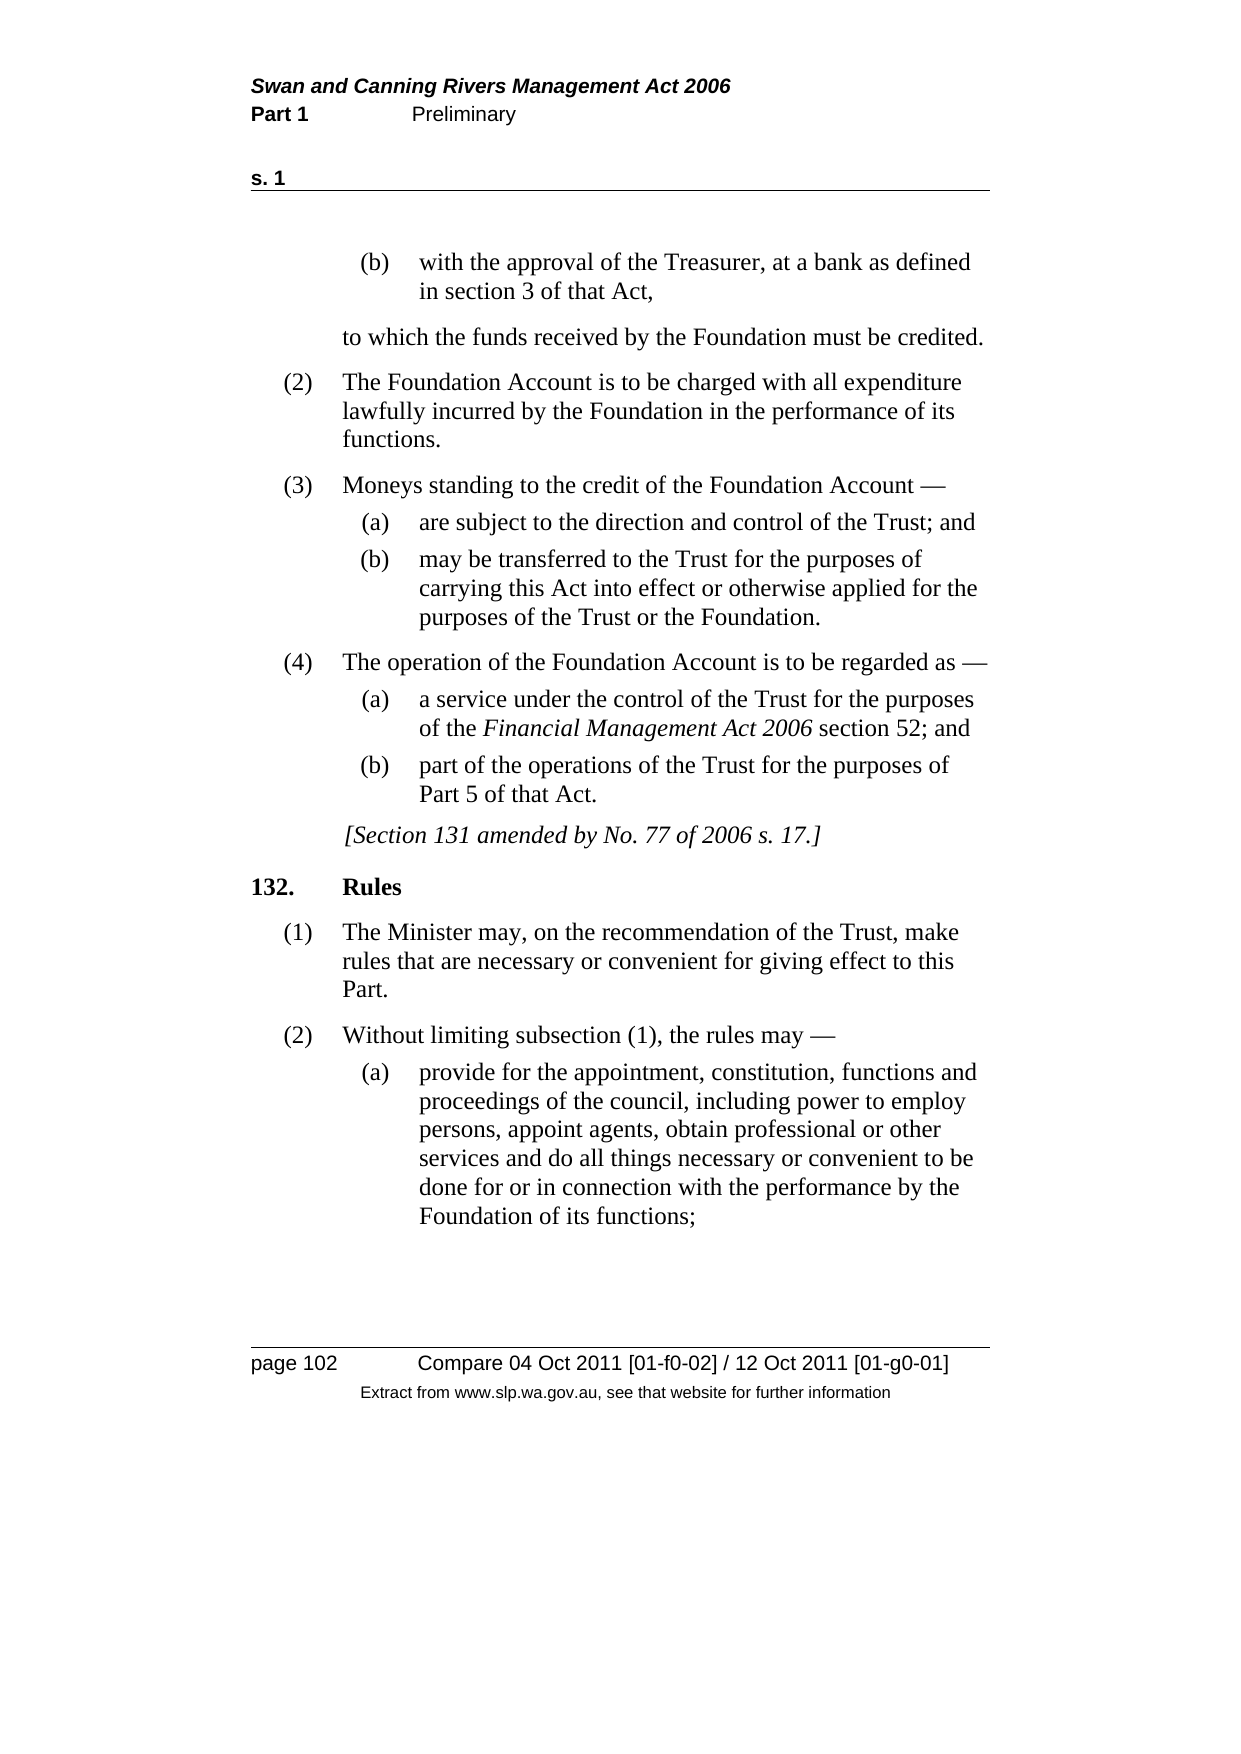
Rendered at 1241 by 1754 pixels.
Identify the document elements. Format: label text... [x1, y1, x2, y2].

text (3) Moneys standing to the credit of the Foundation Account — [251, 470, 990, 499]
text (a) a service under the control of the Trust for the purposes of the Financial Management Act 2006 section 52; and [251, 684, 990, 742]
text (1) The Minister may, on the recommendation of the Trust, make rules that are necessary or convenient for giving effect to this Part. [251, 917, 990, 1003]
text (2) The Foundation Account is to be charged with all expenditure lawfully incurred by the Foundation in the performance of its functions. [251, 367, 990, 453]
text (b) may be transferred to the Trust for the purposes of carrying this Act into effect or otherwise applied for the purposes of the Trust or the Foundation. [251, 544, 990, 630]
text [Section 131 amended by No. 77 of 2006 s. 17.] [251, 820, 990, 849]
text (a) are subject to the direction and control of the Trust; and [251, 507, 990, 536]
text (4) The operation of the Foundation Account is to be regarded as — [251, 647, 990, 676]
text (a) provide for the appointment, constitution, functions and proceedings of the council, including power to employ persons, appoint agents, obtain professional or other services and do all things necessary or convenient to be done for or in connection with the performance by the Foundation of its functions; [251, 1057, 990, 1229]
text (b) with the approval of the Treasurer, at a bank as defined in section 3 of that Act, [251, 247, 990, 305]
text (b) part of the operations of the Trust for the purposes of Part 5 of that Act. [251, 750, 990, 807]
text (2) Without limiting subsection (1), the rules may — [251, 1020, 990, 1049]
subtitle 132. Rules [251, 872, 990, 900]
text to which the funds received by the Foundation must be credited. [251, 322, 990, 350]
